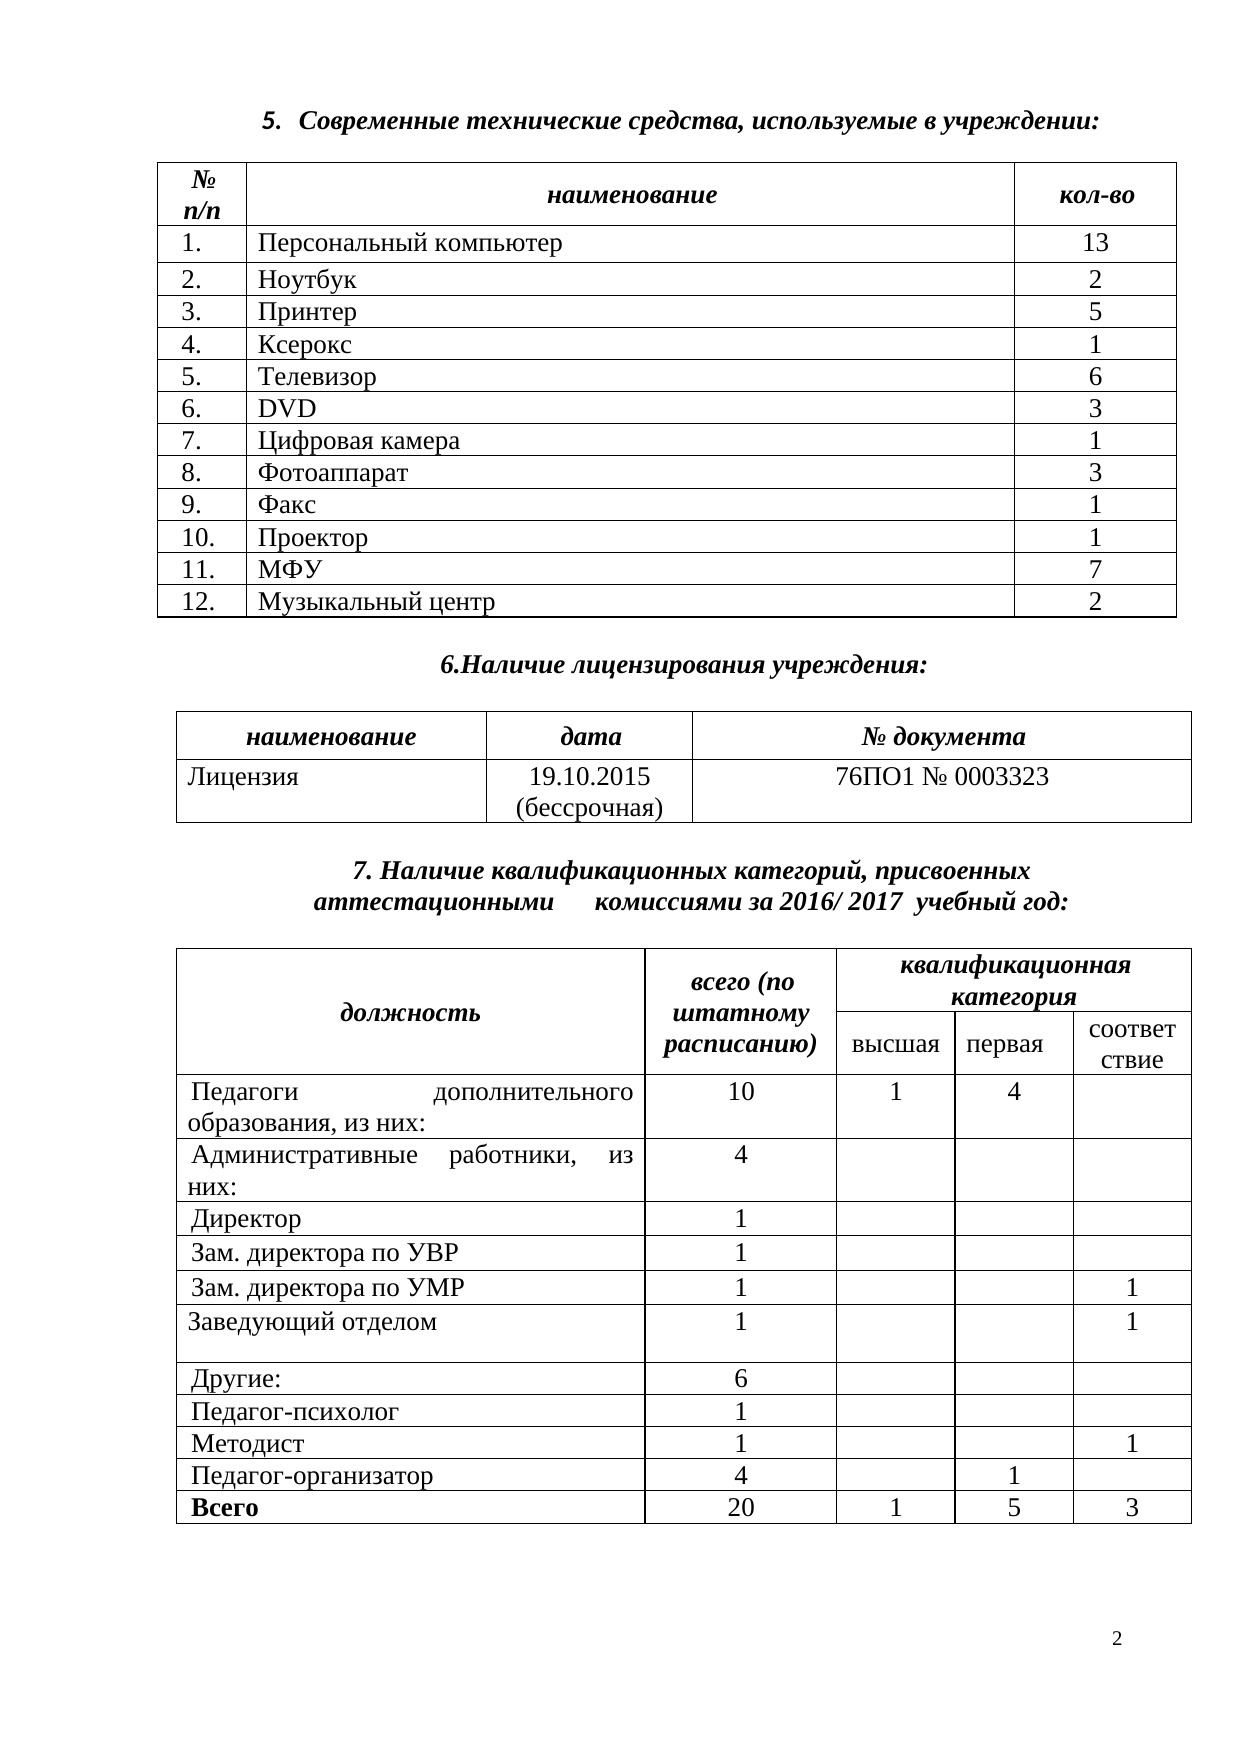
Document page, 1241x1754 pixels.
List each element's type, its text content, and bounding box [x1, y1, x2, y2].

table_cell 1 [1074, 1305, 1191, 1362]
table_cell 2 [1015, 263, 1176, 294]
list Современные технические средства, используемые в учреждении: [261, 103, 1122, 136]
table_cell 6 [646, 1363, 836, 1394]
table_cell 7 [1015, 553, 1176, 584]
table_cell 1 [1015, 328, 1176, 359]
table_cell Методист [177, 1427, 644, 1458]
table_cell [837, 1427, 954, 1458]
table_cell [158, 489, 246, 520]
table_cell [158, 328, 246, 359]
table_cell 1 [1015, 521, 1176, 552]
table_cell [1074, 1363, 1191, 1394]
table_header кол-во [1015, 163, 1176, 225]
table_cell [1074, 1139, 1191, 1201]
table_cell 1 [646, 1236, 836, 1270]
table_cell [956, 1271, 1073, 1304]
table_cell [158, 226, 246, 262]
table_cell [956, 1139, 1073, 1201]
table_cell Заведующий отделом [177, 1305, 644, 1362]
table_cell 3 [1015, 392, 1176, 423]
table_cell 13 [1015, 226, 1176, 262]
table_cell [837, 1139, 954, 1201]
table_cell Зам. директора по УМР [177, 1271, 644, 1304]
table_cell [158, 392, 246, 423]
table_header № п/п [158, 163, 246, 225]
table_cell [1074, 1395, 1191, 1426]
table_cell 1 [646, 1271, 836, 1304]
table_cell [956, 1427, 1073, 1458]
table_cell [956, 1395, 1073, 1426]
table_cell DVD [247, 392, 1014, 423]
table_cell 4 [646, 1459, 836, 1490]
table_header должность [177, 949, 644, 1074]
table_cell Другие: [177, 1363, 644, 1394]
table_cell 1 [646, 1305, 836, 1362]
table_cell соответствие [1074, 1012, 1191, 1074]
table_cell Проектор [247, 521, 1014, 552]
table_header наименование [247, 163, 1014, 225]
table_cell 6 [1015, 360, 1176, 391]
table_header № документа [693, 712, 1191, 759]
table_cell [956, 1236, 1073, 1270]
table_cell [158, 521, 246, 552]
table_cell 10 [646, 1075, 836, 1138]
table_cell 1 [646, 1202, 836, 1235]
table_cell 20 [646, 1491, 836, 1522]
table_cell [158, 553, 246, 584]
table_cell Всего [177, 1491, 644, 1522]
table_cell [1074, 1202, 1191, 1235]
table_cell Принтер [247, 296, 1014, 327]
table_header наименование [177, 712, 486, 759]
table_cell Лицензия [177, 760, 486, 822]
table_cell Персональный компьютер [247, 226, 1014, 262]
table_cell высшая [837, 1012, 954, 1074]
table_cell Директор [177, 1202, 644, 1235]
table_cell 4 [646, 1139, 836, 1201]
table_cell 3 [1074, 1491, 1191, 1522]
table_cell [837, 1305, 954, 1362]
table_cell 4 [956, 1075, 1073, 1138]
table_cell [158, 424, 246, 455]
table_cell 1 [1074, 1427, 1191, 1458]
table_cell [158, 296, 246, 327]
table_cell МФУ [247, 553, 1014, 584]
table_cell 1 [1074, 1271, 1191, 1304]
table_cell [956, 1363, 1073, 1394]
table_cell Административные работники, из них: [177, 1139, 644, 1201]
table_cell Ксерокс [247, 328, 1014, 359]
table_cell [1074, 1236, 1191, 1270]
table_cell Факс [247, 489, 1014, 520]
table_cell 1 [956, 1459, 1073, 1490]
table_cell 19.10.2015 (бессрочная) [487, 760, 692, 822]
table_cell 1 [837, 1491, 954, 1522]
table_cell 1 [1015, 489, 1176, 520]
table_cell Педагог-психолог [177, 1395, 644, 1426]
table_cell [158, 263, 246, 294]
table_cell 76ПО1 № 0003323 [693, 760, 1191, 822]
table_cell 2 [1015, 585, 1176, 616]
table_cell 3 [1015, 456, 1176, 488]
table_cell [837, 1236, 954, 1270]
text 7. Наличие квалификационных категорий, присвоенных аттестационными комиссиями за 2016/ 2017 учебный год: [261, 854, 1122, 916]
table_cell Педагог-организатор [177, 1459, 644, 1490]
table_cell Музыкальный центр [247, 585, 1014, 616]
table_cell 1 [837, 1075, 954, 1138]
table_cell [837, 1271, 954, 1304]
table_cell Зам. директора по УВР [177, 1236, 644, 1270]
table_cell 1 [1015, 424, 1176, 455]
table_cell Телевизор [247, 360, 1014, 391]
table_cell 1 [646, 1395, 836, 1426]
table_cell Цифровая камера [247, 424, 1014, 455]
text 6.Наличие лицензирования учреждения: [246, 648, 1122, 680]
table_cell Фотоаппарат [247, 456, 1014, 488]
table_cell [837, 1363, 954, 1394]
table_cell 5 [956, 1491, 1073, 1522]
table_cell [158, 360, 246, 391]
table_cell 1 [646, 1427, 836, 1458]
table_cell 5 [1015, 296, 1176, 327]
table_cell первая [956, 1012, 1073, 1074]
table_cell [837, 1395, 954, 1426]
table_cell Ноутбук [247, 263, 1014, 294]
table_cell [158, 585, 246, 616]
table_cell [956, 1202, 1073, 1235]
table_cell [158, 456, 246, 488]
table_cell Педагоги дополнительного образования, из них: [177, 1075, 644, 1138]
table_cell [1074, 1459, 1191, 1490]
table_header всего (по штатному расписанию) [646, 949, 836, 1074]
table_cell [1074, 1075, 1191, 1138]
table_header дата [487, 712, 692, 759]
table_cell [837, 1459, 954, 1490]
table_cell [837, 1202, 954, 1235]
table_cell [956, 1305, 1073, 1362]
table_header квалификационная категория [837, 949, 1191, 1011]
